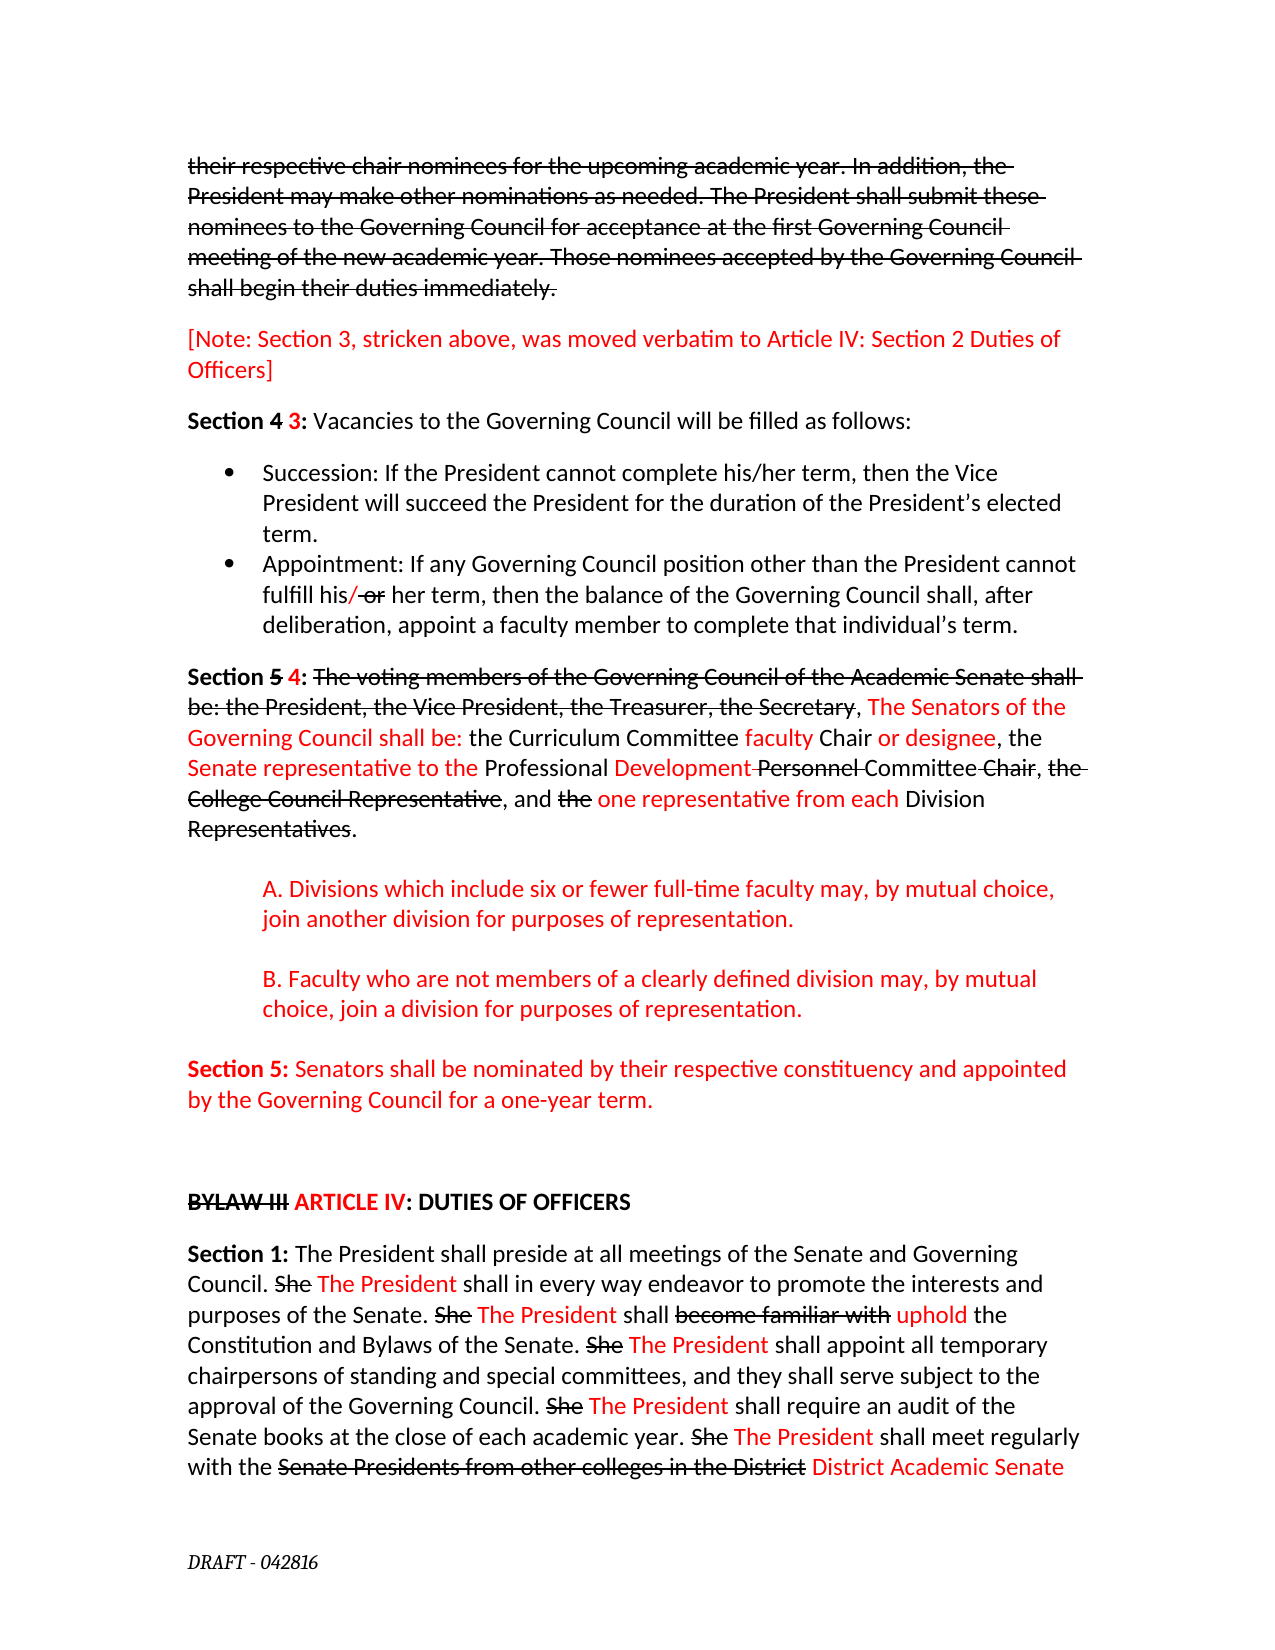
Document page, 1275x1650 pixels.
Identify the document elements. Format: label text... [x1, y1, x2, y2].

text B. Faculty who are not members of a clearly defined division may, by mutual choice, join a division for purposes of representation. [262, 963, 1087, 1024]
text A. Divisions which include six or fewer full-time faculty may, by mutual choice, join another division for purposes of representation. [262, 873, 1087, 934]
text BYLAW III ARTICLE IV: DUTIES OF OFFICERS [187, 1187, 1087, 1217]
list Appointment: If any Governing Council position other than the President cannot fulfill his/ or her term, then the balance of the Governing Council shall, after deliberation, appoint a faculty member to complete that individual’s term. [225, 548, 1087, 640]
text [187, 150, 1087, 303]
text Section 5: Senators shall be nominated by their respective constituency and appointed by the Governing Council for a one-year term. [187, 1053, 1087, 1114]
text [187, 1238, 1087, 1482]
text Section 4 3: Vacancies to the Governing Council will be filled as follows: [187, 405, 1087, 436]
text Section 5 4: The voting members of the Governing Council of the Academic Senate shall be: the President, the Vice President, the Treasurer, the Secretary, The Senators of the Governing Council shall be: the Curriculum Committee faculty Chair or designee, the Senate representative to the Professional Development Personnel Committee Chair, the College Council Representative, and the one representative from each Division Representatives. [187, 661, 1087, 844]
list Succession: If the President cannot complete his/her term, then the Vice President will succeed the President for the duration of the President’s elected term. [225, 457, 1087, 548]
text [Note: Section 3, stricken above, was moved verbatim to Article IV: Section 2 Duties of Officers] [187, 323, 1087, 384]
